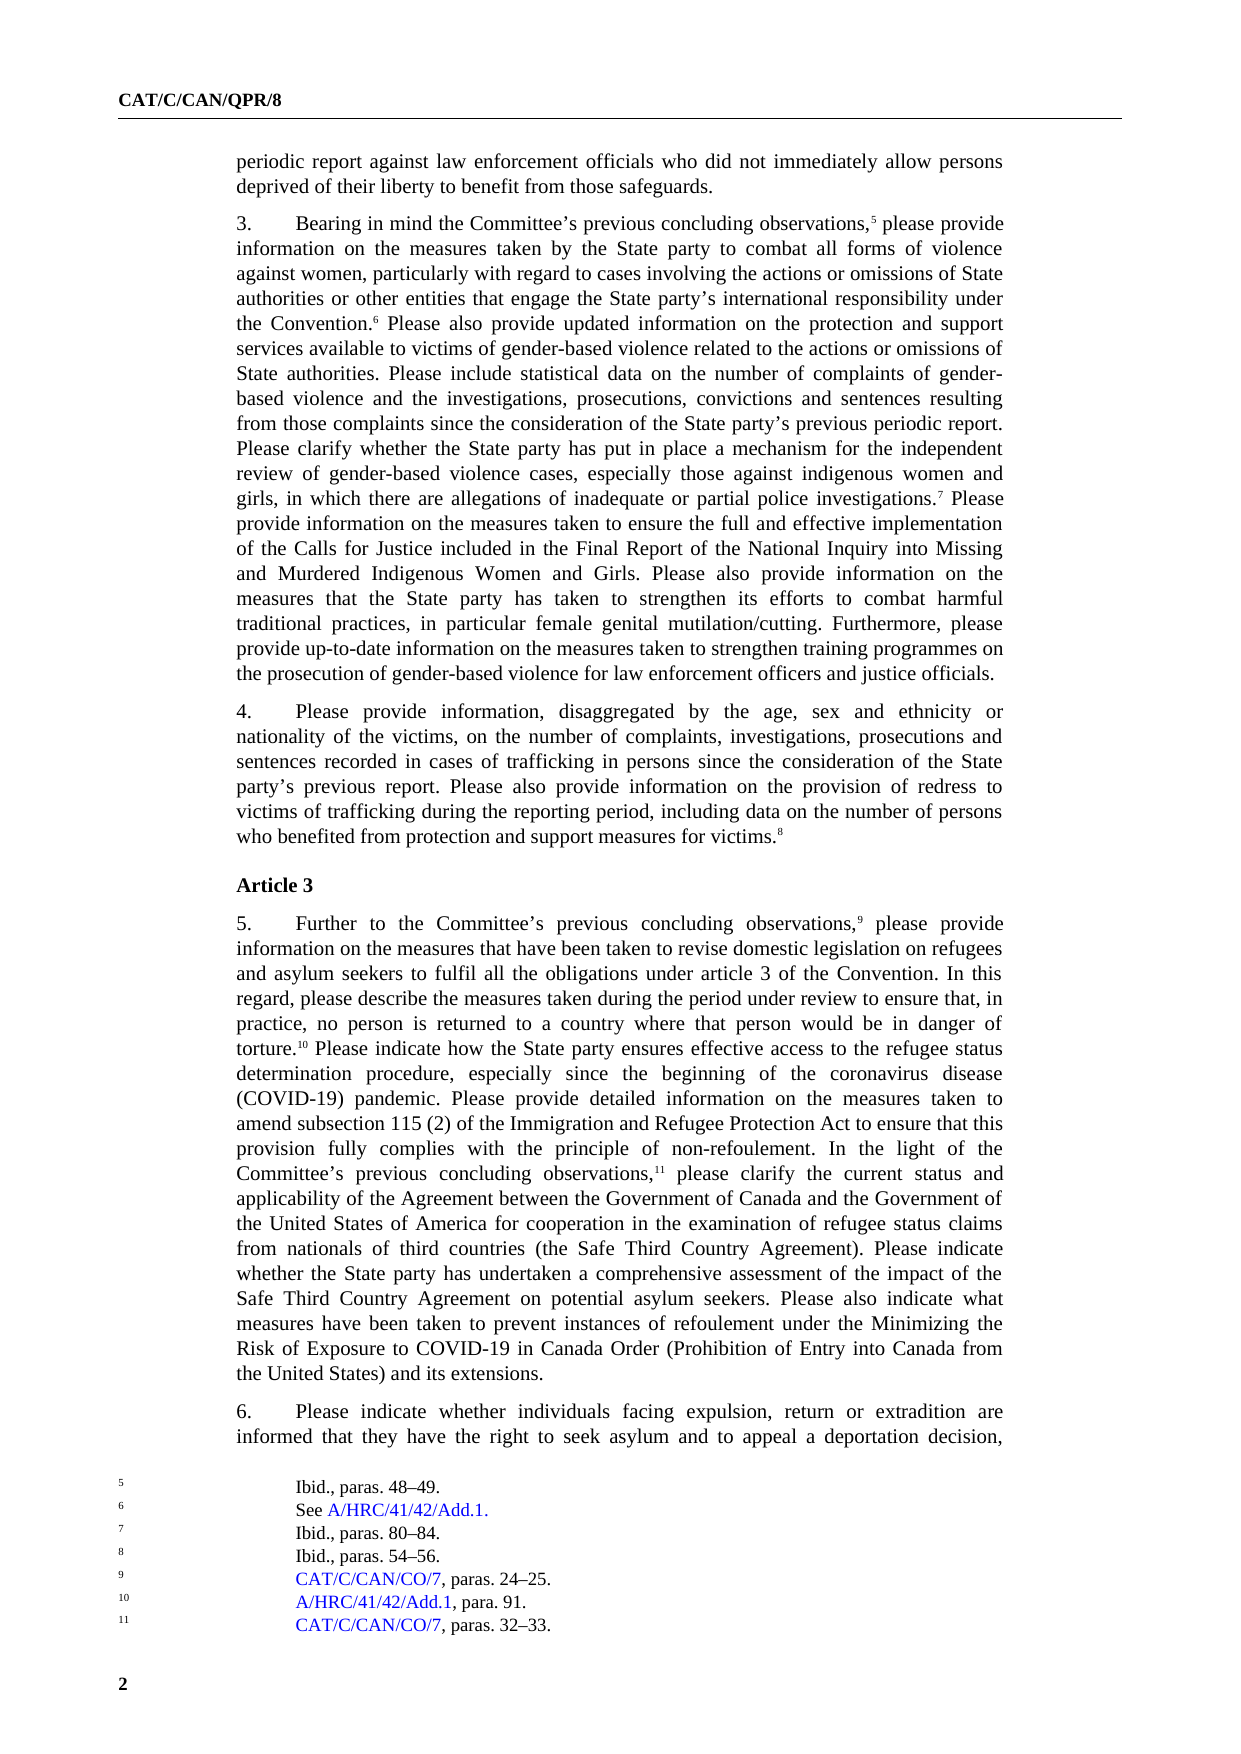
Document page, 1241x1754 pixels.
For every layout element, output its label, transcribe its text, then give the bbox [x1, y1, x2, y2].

text Article 3 [118, 873, 1004, 898]
text 4. Please provide information, disaggregated by the age, sex and ethnicity or nationality of the victims, on the number of complaints, investigations, prosecutions and sentences recorded in cases of trafficking in persons since the consideration of the State party’s previous report. Please also provide information on the provision of redress to victims of trafficking during the reporting period, including data on the number of persons who benefited from protection and support measures for victims. [236, 698, 1004, 848]
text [236, 1398, 1004, 1448]
text 5. Further to the Committee’s previous concluding observations, please provide information on the measures that have been taken to revise domestic legislation on refugees and asylum seekers to fulfil all the obligations under article 3 of the Convention. In this regard, please describe the measures taken during the period under review to ensure that, in practice, no person is returned to a country where that person would be in danger of torture. Please indicate how the State party ensures effective access to the refugee status determination procedure, especially since the beginning of the coronavirus disease (COVID-19) pandemic. Please provide detailed information on the measures taken to amend subsection 115 (2) of the Immigration and Refugee Protection Act to ensure that this provision fully complies with the principle of non-refoulement. In the light of the Committee’s previous concluding observations, please clarify the current status and applicability of the Agreement between the Government of Canada and the Government of the United States of America for cooperation in the examination of refugee status claims from nationals of third countries (the Safe Third Country Agreement). Please indicate whether the State party has undertaken a comprehensive assessment of the impact of the Safe Third Country Agreement on potential asylum seekers. Please also indicate what measures have been taken to prevent instances of refoulement under the Minimizing the Risk of Exposure to COVID-19 in Canada Order (Prohibition of Entry into Canada from the United States) and its extensions. [236, 910, 1004, 1385]
text 3. Bearing in mind the Committee’s previous concluding observations, please provide information on the measures taken by the State party to combat all forms of violence against women, particularly with regard to cases involving the actions or omissions of State authorities or other entities that engage the State party’s international responsibility under the Convention. Please also provide updated information on the protection and support services available to victims of gender-based violence related to the actions or omissions of State authorities. Please include statistical data on the number of complaints of gender-based violence and the investigations, prosecutions, convictions and sentences resulting from those complaints since the consideration of the State party’s previous periodic report. Please clarify whether the State party has put in place a mechanism for the independent review of gender-based violence cases, especially those against indigenous women and girls, in which there are allegations of inadequate or partial police investigations. Please provide information on the measures taken to ensure the full and effective implementation of the Calls for Justice included in the Final Report of the National Inquiry into Missing and Murdered Indigenous Women and Girls. Please also provide information on the measures that the State party has taken to strengthen its efforts to combat harmful traditional practices, in particular female genital mutilation/cutting. Furthermore, please provide up-to-date information on the measures taken to strengthen training programmes on the prosecution of gender-based violence for law enforcement officers and justice officials. [236, 210, 1004, 685]
